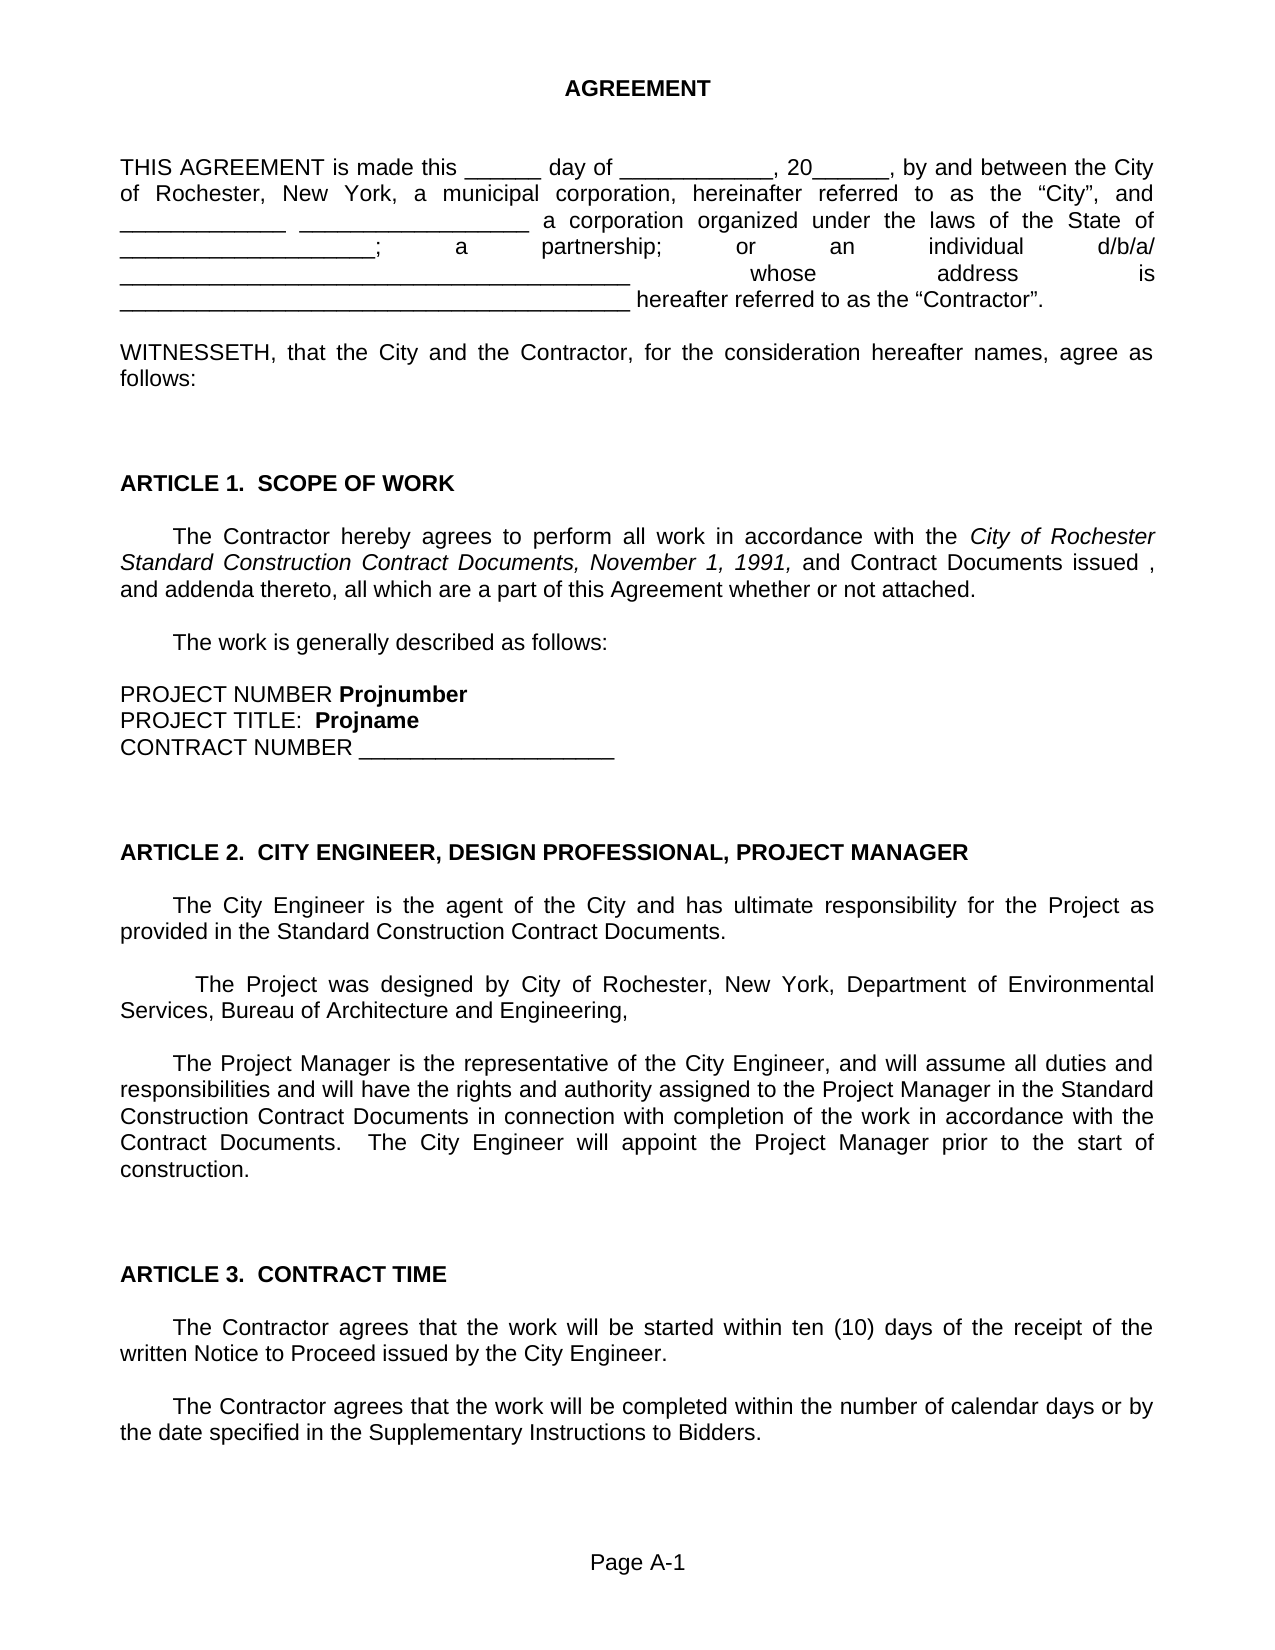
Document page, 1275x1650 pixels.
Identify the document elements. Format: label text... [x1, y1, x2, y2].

text WITNESSETH, that the City and the Contractor, for the consideration hereafter names, agree as follows: [120, 338, 1155, 391]
text The Project was designed by City of Rochester, New York, Department of Environmental Services, Bureau of Architecture and Engineering, [120, 971, 1155, 1024]
text ARTICLE 2. CITY ENGINEER, DESIGN PROFESSIONAL, PROJECT MANAGER [120, 839, 1155, 866]
text AGREEMENT [120, 75, 1155, 101]
text The Contractor agrees that the work will be completed within the number of calendar days or by the date specified in the Supplementary Instructions to Bidders. [120, 1393, 1155, 1445]
text ARTICLE 1. SCOPE OF WORK [120, 470, 1155, 497]
text The Project Manager is the representative of the City Engineer, and will assume all duties and responsibilities and will have the rights and authority assigned to the Project Manager in the Standard Construction Contract Documents in connection with completion of the work in accordance with the Contract Documents. The City Engineer will appoint the Project Manager prior to the start of construction. [120, 1050, 1155, 1182]
text THIS AGREEMENT is made this ______ day of ____________, 20______, by and between the City of Rochester, New York, a municipal corporation, hereinafter referred to as the “City”, and _____________ __________________ a corporation organized under the laws of the State of ____________________; a partnership; or an individual d/b/a/ ________________________________________ whose address is ________________________________________ hereafter referred to as the “Contractor”. [120, 154, 1155, 312]
text The Contractor agrees that the work will be started within ten (10) days of the receipt of the written Notice to Proceed issued by the City Engineer. [120, 1314, 1155, 1366]
text PROJECT NUMBER Projnumber [120, 681, 1155, 707]
text The Contractor hereby agrees to perform all work in accordance with the City of Rochester Standard Construction Contract Documents, November 1, 1991, and Contract Documents issued , and addenda thereto, all which are a part of this Agreement whether or not attached. [120, 523, 1155, 602]
text The work is generally described as follows: [120, 628, 1155, 655]
text PROJECT TITLE: Projname [120, 707, 1155, 734]
text ARTICLE 3. CONTRACT TIME [120, 1261, 1155, 1287]
text CONTRACT NUMBER ____________________ [120, 734, 1155, 760]
text The City Engineer is the agent of the City and has ultimate responsibility for the Project as provided in the Standard Construction Contract Documents. [120, 892, 1155, 945]
